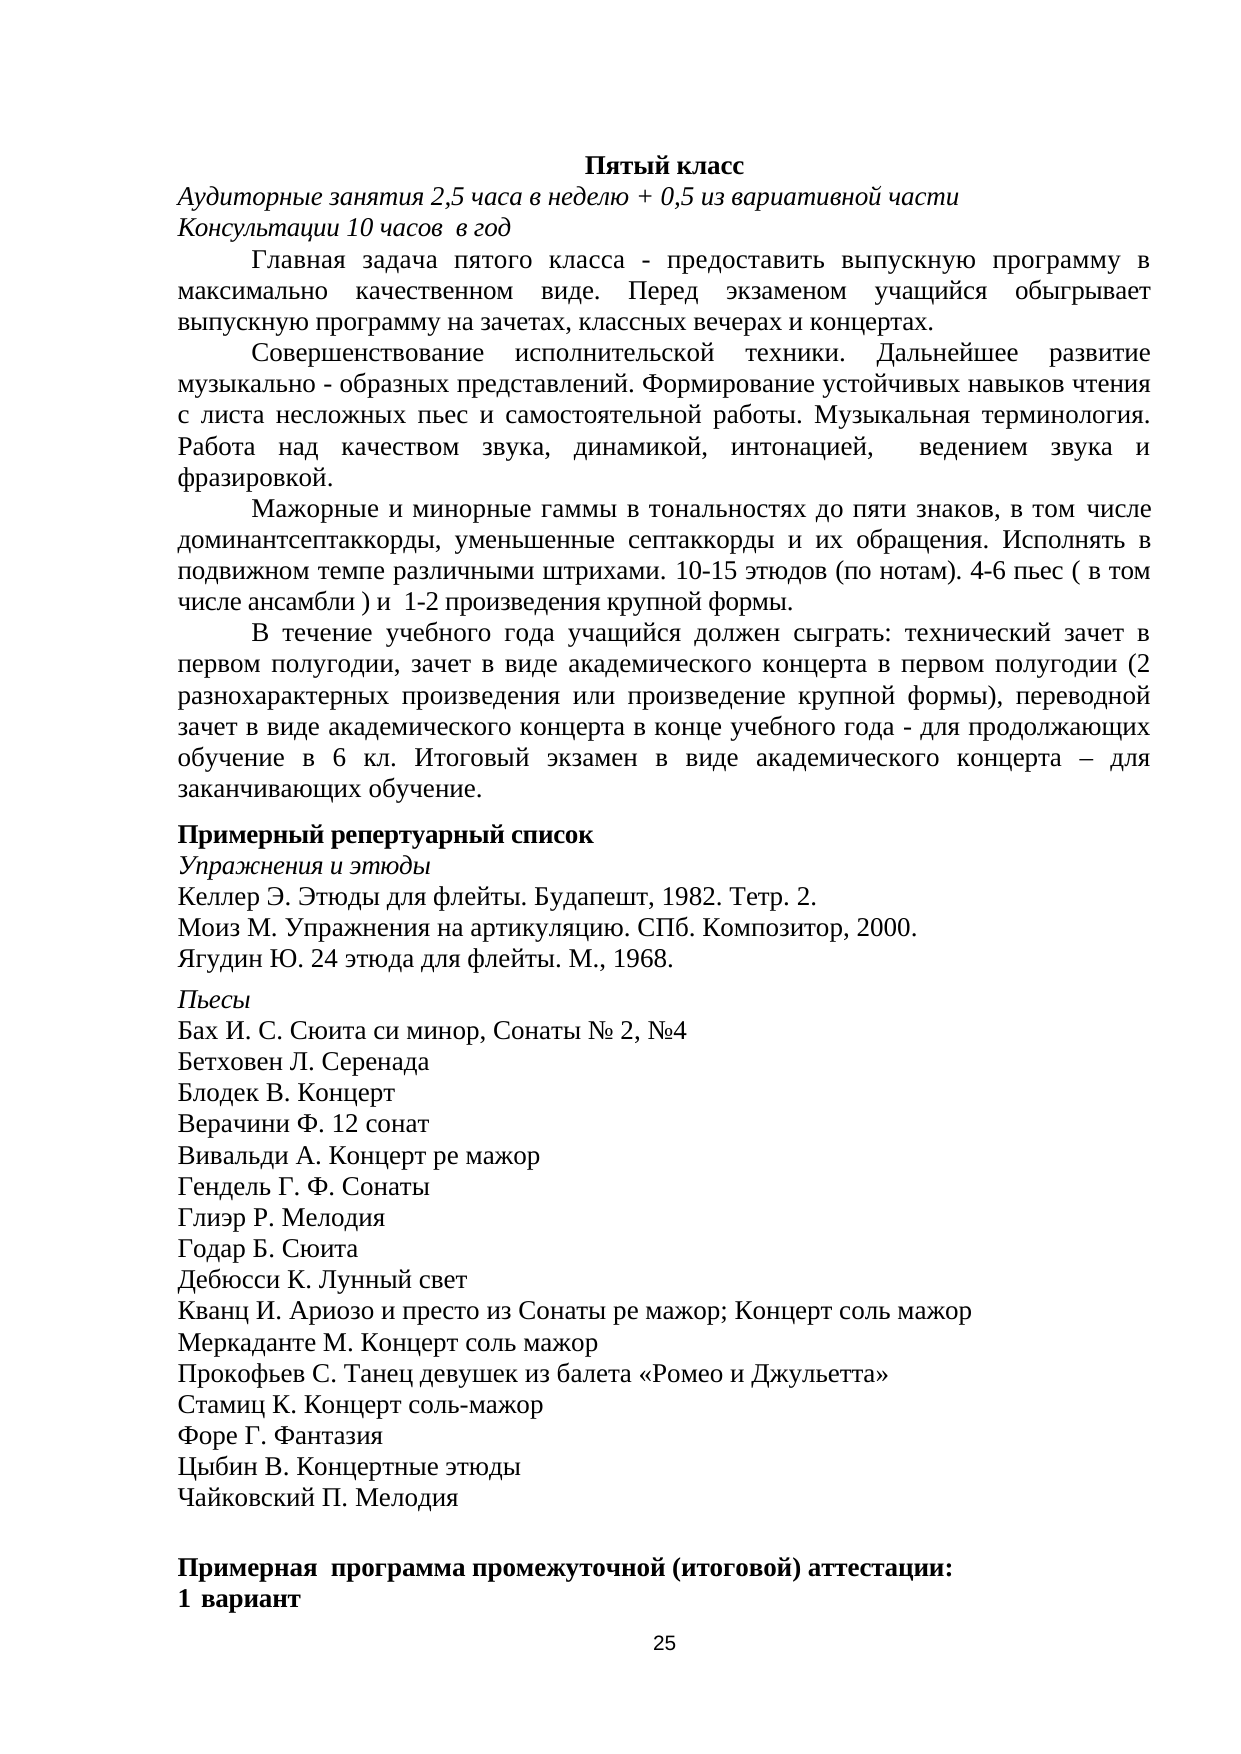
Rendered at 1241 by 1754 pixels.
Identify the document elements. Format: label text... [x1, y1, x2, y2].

text Пьесы [177, 983, 1152, 1014]
text Бетховен Л. Серенада [177, 1045, 1152, 1076]
text Кванц И. Ариозо и престо из Сонаты ре мажор; Концерт соль мажор [177, 1294, 1152, 1326]
text Форе Г. Фантазия [177, 1419, 1152, 1450]
text Прокофьев С. Танец девушек из балета «Ромео и Джульетта» [177, 1357, 1152, 1388]
text Чайковский П. Мелодия [177, 1481, 1152, 1512]
text Стамиц К. Концерт соль-мажор [177, 1388, 1152, 1419]
text Главная задача пятого класса - предоставить выпускную программу в максимально качественном виде. Перед экзаменом учащийся обыгрывает выпускную программу на зачетах, классных вечерах и концертах. [177, 243, 1152, 336]
text Дебюсси К. Лунный свет [177, 1263, 1152, 1294]
text Бах И. С. Сюита си минор, Сонаты № 2, №4 [177, 1014, 1152, 1045]
text Мажорные и минорные гаммы в тональностях до пяти знаков, в том числе доминантсептаккорды, уменьшенные септаккорды и их обращения. Исполнять в подвижном темпе различными штрихами. 10-15 этюдов (по нотам). 4-6 пьес ( в том числе ансамбли ) и 1-2 произведения крупной формы. [177, 492, 1152, 616]
text Блодек В. Концерт [177, 1076, 1152, 1108]
text Верачини Ф. 12 сонат [177, 1108, 1152, 1139]
text В течение учебного года учащийся должен сыграть: технический зачет в первом полугодии, зачет в виде академического концерта в первом полугодии (2 разнохарактерных произведения или произведение крупной формы), переводной зачет в виде академического концерта в конце учебного года - для продолжающих обучение в 6 кл. Итоговый экзамен в виде академического концерта – для заканчивающих обучение. [177, 616, 1152, 803]
text Гендель Г. Ф. Сонаты [177, 1170, 1152, 1201]
text Аудиторные занятия 2,5 часа в неделю + 0,5 из вариативной части Консультации 10 часов в год [177, 180, 1152, 243]
text Ягудин Ю. 24 этюда для флейты. М., 1968. [177, 942, 1152, 973]
text Пятый класс [177, 149, 1152, 180]
text Меркаданте М. Концерт соль мажор [177, 1326, 1152, 1357]
text Келлер Э. Этюды для флейты. Будапешт, 1982. Тетр. 2. [177, 880, 1152, 911]
text Вивальди А. Концерт ре мажор [177, 1139, 1152, 1170]
text Глиэр Р. Мелодия [177, 1201, 1152, 1232]
text Совершенствование исполнительской техники. Дальнейшее развитие музыкально - образных представлений. Формирование устойчивых навыков чтения с листа несложных пьес и самостоятельной работы. Музыкальная терминология. Работа над качеством звука, динамикой, интонацией, ведением звука и фразировкой. [177, 336, 1152, 492]
text Годар Б. Сюита [177, 1232, 1152, 1263]
text Цыбин В. Концертные этюды [177, 1450, 1152, 1481]
text Примерный репертуарный список [177, 818, 1152, 849]
text 1 вариант [177, 1582, 1152, 1613]
text Примерная программа промежуточной (итоговой) аттестации: [177, 1527, 1152, 1582]
text Упражнения и этюды [177, 849, 1152, 880]
text Моиз М. Упражнения на артикуляцию. СПб. Композитор, 2000. [177, 911, 1152, 942]
